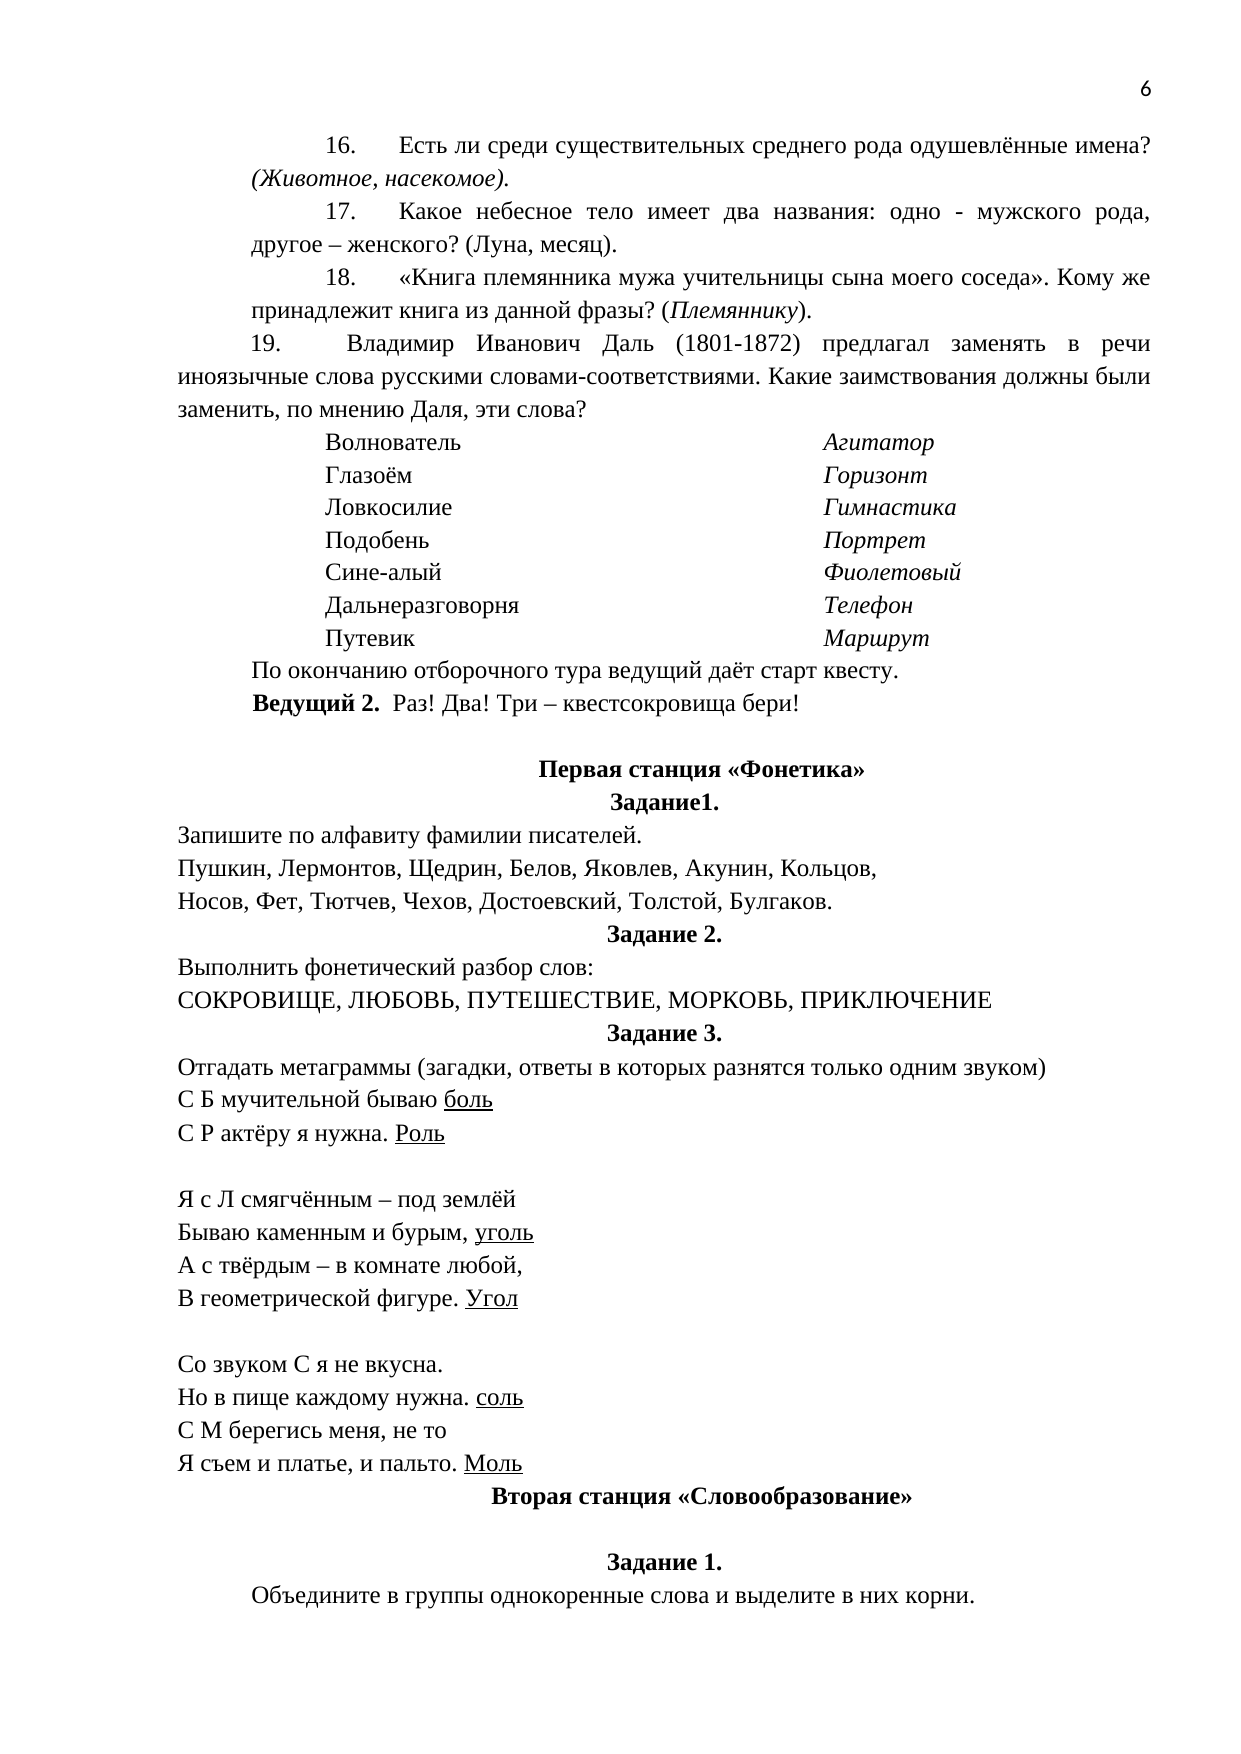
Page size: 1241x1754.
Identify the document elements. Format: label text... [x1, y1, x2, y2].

text Выполнить фонетический разбор слов: [177, 952, 1152, 981]
table_cell Горизонт [676, 460, 1174, 492]
table_cell Дальнеразговорня [177, 590, 676, 623]
table_header Агитатор [676, 427, 1174, 460]
table_cell Сине-алый [177, 558, 676, 590]
table_cell Портрет [676, 525, 1174, 557]
text Носов, Фет, Тютчев, Чехов, Достоевский, Толстой, Булгаков. [177, 886, 1152, 915]
text По окончанию отборочного тура ведущий даёт старт квесту. [177, 655, 1152, 684]
text Задание 2. [177, 919, 1152, 948]
list Владимир Иванович Даль (1801-1872) предлагал заменять в речи иноязычные слова русскими словами-соответствиями. Какие заимствования должны были заменить, по мнению Даля, эти слова? [177, 328, 1152, 423]
text Задание1. [177, 787, 1152, 816]
text С Б мучительной бываю боль [177, 1084, 1152, 1113]
table_cell Путевик [177, 623, 676, 655]
table_cell Глазоём [177, 460, 676, 492]
text С М берегись меня, не то [177, 1415, 1152, 1443]
text Объедините в группы однокоренные слова и выделите в них корни. [177, 1580, 1152, 1609]
table_cell Фиолетовый [676, 558, 1174, 590]
text Первая станция «Фонетика» [252, 721, 1152, 783]
text Пушкин, Лермонтов, Щедрин, Белов, Яковлев, Акунин, Кольцов, [177, 853, 1152, 882]
text Ведущий 2. Раз! Два! Три – квестсокровища бери! [252, 688, 1152, 717]
text А с твёрдым – в комнате любой, [177, 1250, 1152, 1278]
text Бываю каменным и бурым, уголь [177, 1217, 1152, 1245]
text С Р актёру я нужна. Роль [177, 1118, 1152, 1146]
text Вторая станция «Словообразование» [252, 1481, 1152, 1509]
text Запишите по алфавиту фамилии писателей. [177, 820, 1152, 849]
text Я съем и платье, и пальто. Моль [177, 1448, 1152, 1477]
text Я с Л смягчённым – под землёй [177, 1184, 1152, 1212]
table_cell Маршрут [676, 623, 1174, 655]
table_cell Подобень [177, 525, 676, 557]
text Со звуком С я не вкусна. [177, 1349, 1152, 1377]
text Задание 1. [177, 1547, 1152, 1576]
table_header Волнователь [177, 427, 676, 460]
list «Книга племянника мужа учительницы сына моего соседа». Кому же принадлежит книга из данной фразы? (Племяннику). [251, 262, 1152, 324]
table_cell Телефон [676, 590, 1174, 623]
text Отгадать метаграммы (загадки, ответы в которых разнятся только одним звуком) [177, 1052, 1152, 1080]
text Задание 3. [177, 1018, 1152, 1047]
text В геометрической фигуре. Угол [177, 1283, 1152, 1311]
list Есть ли среди существительных среднего рода одушевлённые имена? (Животное, насекомое). [251, 130, 1152, 192]
text Но в пище каждому нужна. соль [177, 1382, 1152, 1411]
table_cell Гимнастика [676, 492, 1174, 525]
table_cell Ловкосилие [177, 492, 676, 525]
list Какое небесное тело имеет два названия: одно - мужского рода, другое – женского? (Луна, месяц). [251, 196, 1152, 258]
text СОКРОВИЩЕ, ЛЮБОВЬ, ПУТЕШЕСТВИЕ, МОРКОВЬ, ПРИКЛЮЧЕНИЕ [177, 986, 1152, 1014]
